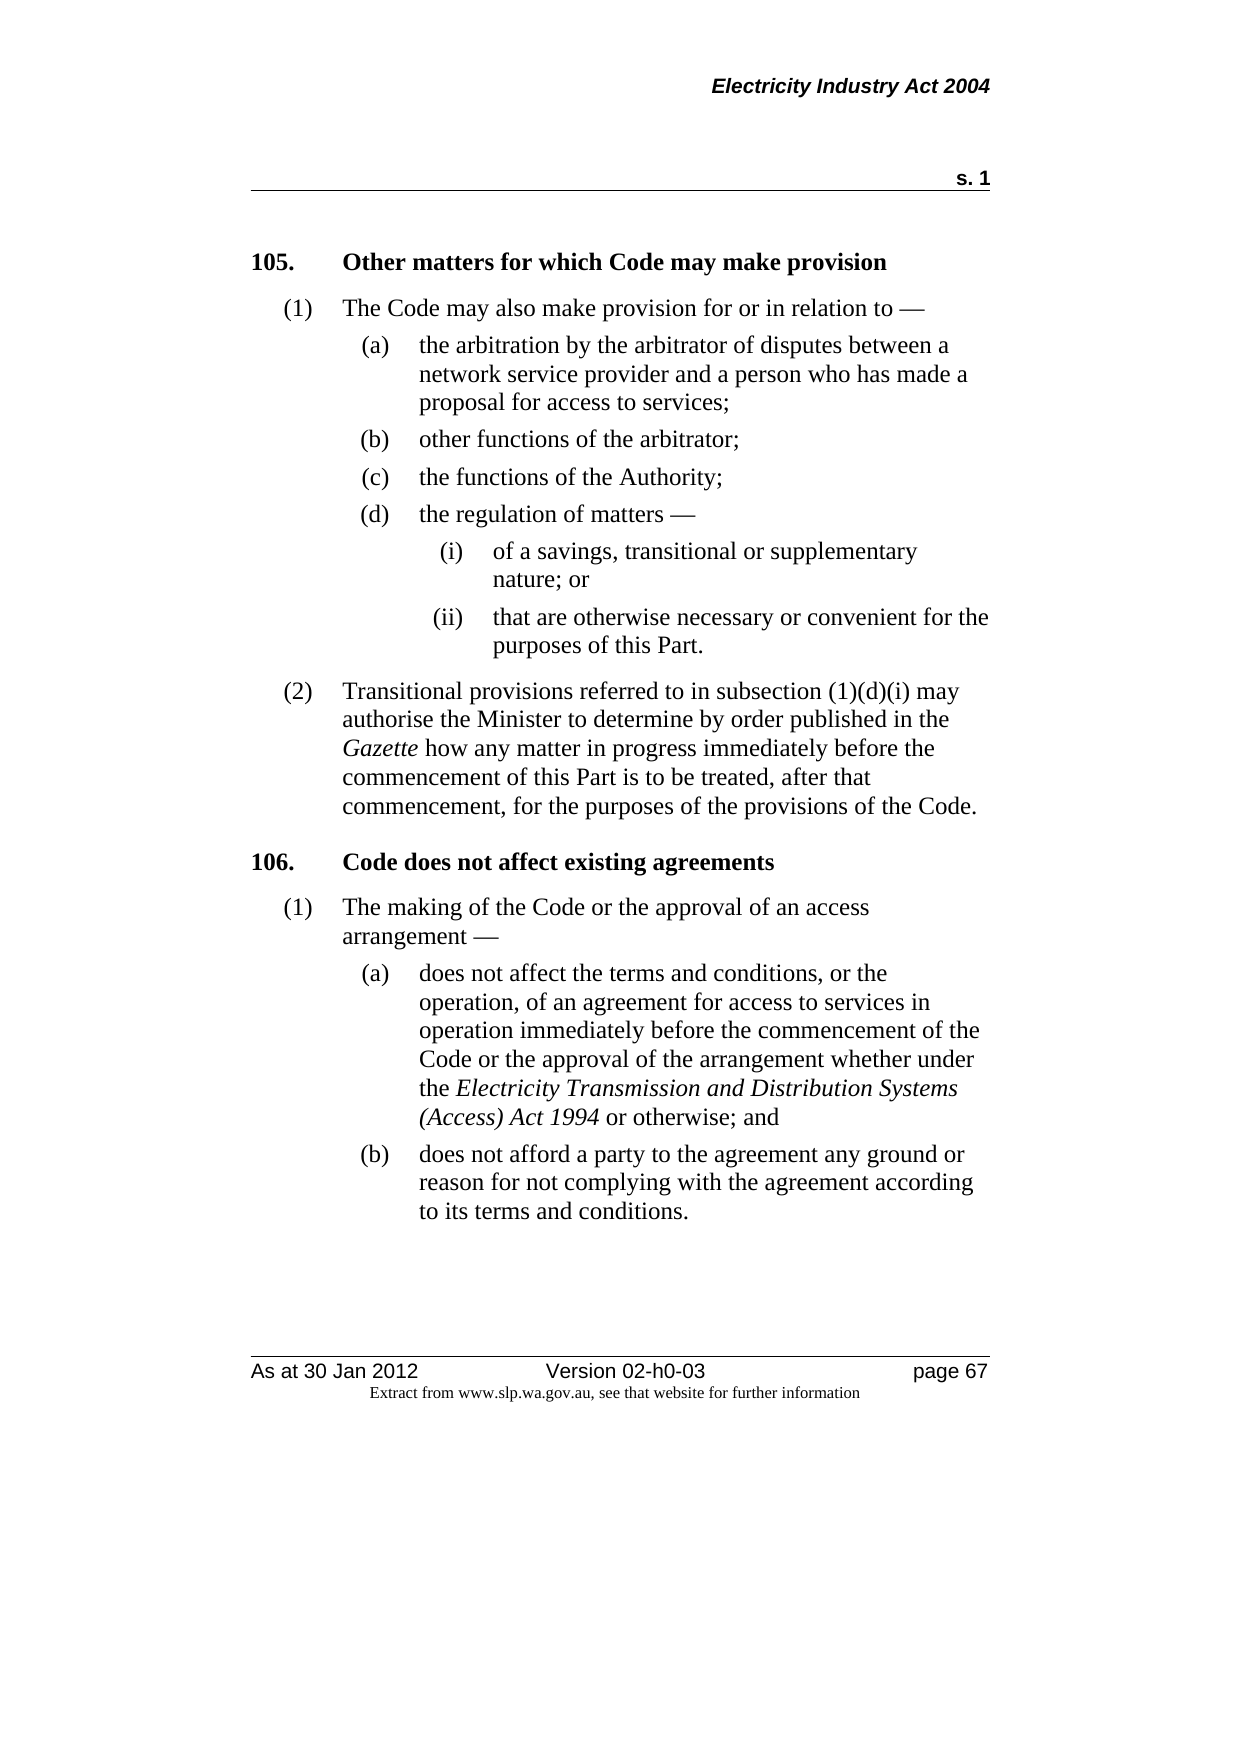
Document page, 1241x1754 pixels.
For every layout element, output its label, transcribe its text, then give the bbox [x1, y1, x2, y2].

text (c) the functions of the Authority; [251, 462, 990, 490]
text (a) the arbitration by the arbitrator of disputes between a network service provider and a person who has made a proposal for access to services; [251, 330, 990, 416]
text (b) other functions of the arbitrator; [251, 424, 990, 453]
text (1) The making of the Code or the approval of an access arrangement — [251, 892, 990, 949]
text (d) the regulation of matters — [251, 499, 990, 527]
subtitle 106. Code does not affect existing agreements [251, 847, 990, 875]
text (b) does not afford a party to the agreement any ground or reason for not complying with the agreement according to its terms and conditions. [251, 1139, 990, 1225]
text (ii) that are otherwise necessary or convenient for the purposes of this Part. [251, 602, 990, 659]
text (1) The Code may also make provision for or in relation to — [251, 293, 990, 322]
text (i) of a savings, transitional or supplementary nature; or [251, 536, 990, 593]
text (a) does not affect the terms and conditions, or the operation, of an agreement for access to services in operation immediately before the commencement of the Code or the approval of the arrangement whether under the Electricity Transmission and Distribution Systems (Access) Act 1994 or otherwise; and [251, 958, 990, 1130]
subtitle 105. Other matters for which Code may make provision [251, 247, 990, 276]
text (2) Transitional provisions referred to in subsection (1)(d)(i) may authorise the Minister to determine by order published in the Gazette how any matter in progress immediately before the commencement of this Part is to be treated, after that commencement, for the purposes of the provisions of the Code. [251, 676, 990, 819]
